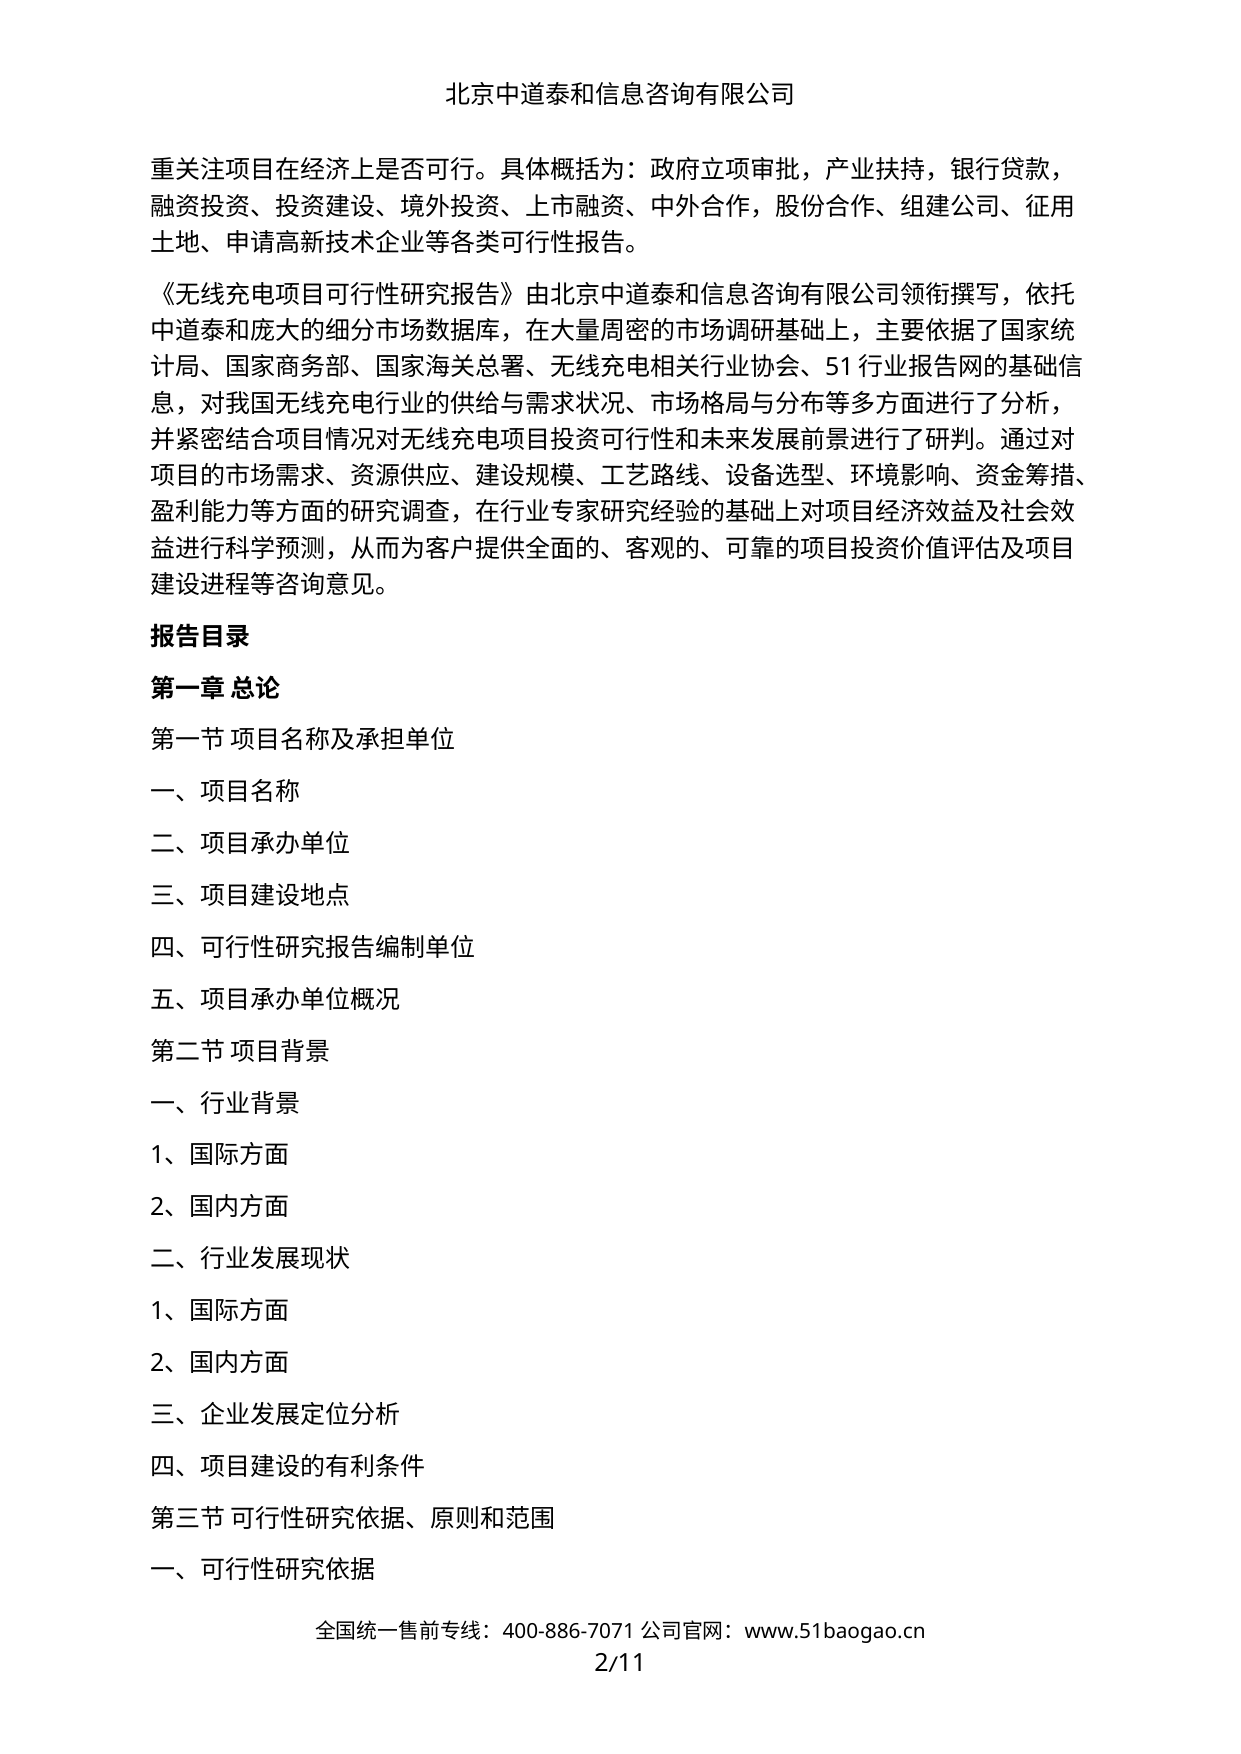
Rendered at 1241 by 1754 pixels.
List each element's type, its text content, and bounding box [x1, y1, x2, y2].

text 第一章 总论 [150, 668, 1090, 704]
text 四、项目建设的有利条件 [150, 1446, 1090, 1482]
text 第一节 项目名称及承担单位 [150, 720, 1090, 756]
text 第三节 可行性研究依据、原则和范围 [150, 1498, 1090, 1534]
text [150, 150, 1090, 259]
text 1、国际方面 [150, 1135, 1090, 1171]
text 二、项目承办单位 [150, 824, 1090, 860]
text 2、国内方面 [150, 1187, 1090, 1223]
text 三、项目建设地点 [150, 876, 1090, 912]
text 二、行业发展现状 [150, 1239, 1090, 1275]
text 一、可行性研究依据 [150, 1550, 1090, 1586]
text 三、企业发展定位分析 [150, 1394, 1090, 1431]
text 第二节 项目背景 [150, 1031, 1090, 1067]
text 一、项目名称 [150, 772, 1090, 808]
text 《无线充电项目可行性研究报告》由北京中道泰和信息咨询有限公司领衔撰写，依托中道泰和庞大的细分市场数据库，在大量周密的市场调研基础上，主要依据了国家统计局、国家商务部、国家海关总署、无线充电相关行业协会、51行业报告网的基础信息，对我国无线充电行业的供给与需求状况、市场格局与分布等多方面进行了分析，并紧密结合项目情况对无线充电项目投资可行性和未来发展前景进行了研判。通过对项目的市场需求、资源供应、建设规模、工艺路线、设备选型、环境影响、资金筹措、盈利能力等方面的研究调查，在行业专家研究经验的基础上对项目经济效益及社会效益进行科学预测，从而为客户提供全面的、客观的、可靠的项目投资价值评估及项目建设进程等咨询意见。 [150, 274, 1090, 601]
text 一、行业背景 [150, 1083, 1090, 1119]
text 五、项目承办单位概况 [150, 979, 1090, 1016]
text 1、国际方面 [150, 1291, 1090, 1327]
text 2、国内方面 [150, 1342, 1090, 1379]
text 四、可行性研究报告编制单位 [150, 927, 1090, 964]
text 报告目录 [150, 616, 1090, 652]
